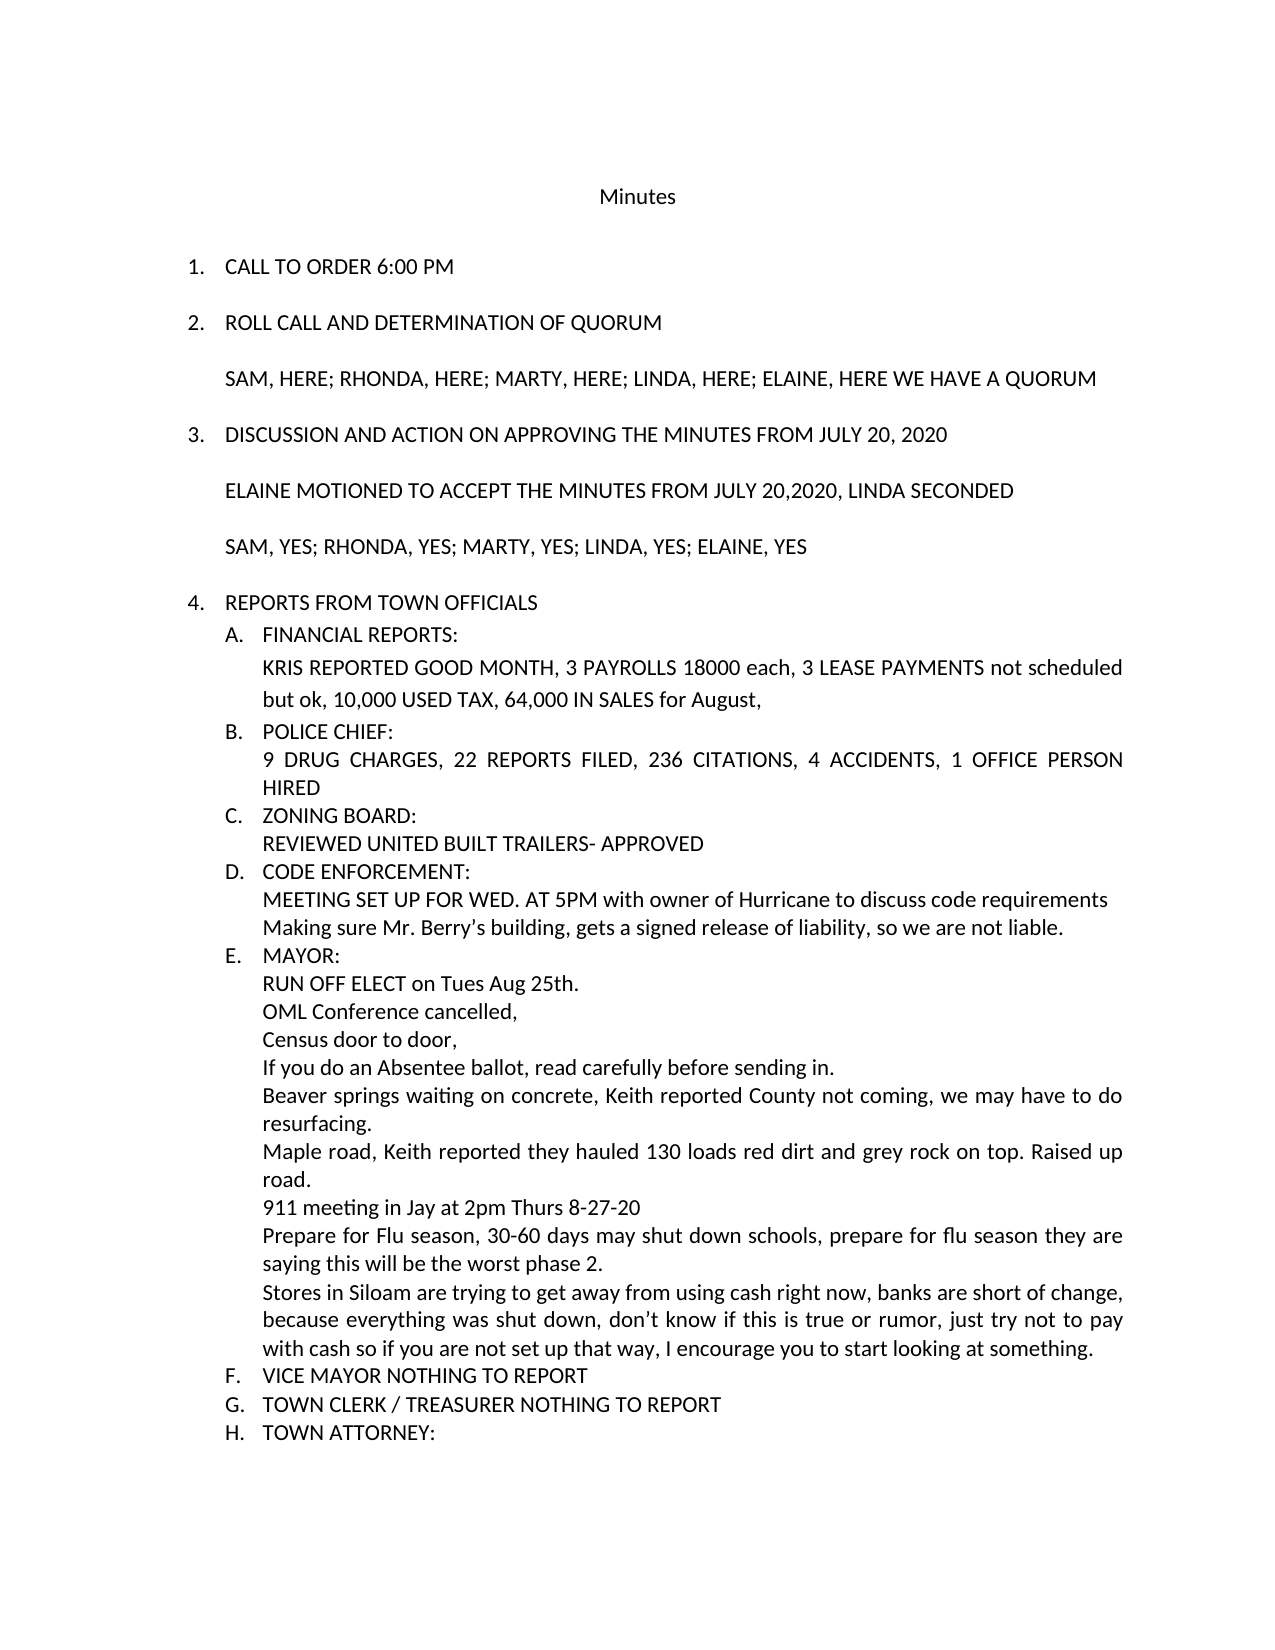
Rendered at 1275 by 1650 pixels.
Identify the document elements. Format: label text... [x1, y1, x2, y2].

list Maple road, Keith reported they hauled 130 loads red dirt and grey rock on top. Raised up road. [262, 1137, 1125, 1193]
list ELAINE MOTIONED TO ACCEPT THE MINUTES FROM JULY 20,2020, LINDA SECONDED [225, 476, 1125, 504]
list TOWN CLERK / TREASURER NOTHING TO REPORT [225, 1390, 1125, 1418]
list MAYOR: [225, 941, 1125, 969]
list Beaver springs waiting on concrete, Keith reported County not coming, we may have to do resurfacing. [262, 1081, 1125, 1137]
list SAM, YES; RHONDA, YES; MARTY, YES; LINDA, YES; ELAINE, YES [225, 532, 1125, 560]
list RUN OFF ELECT on Tues Aug 25th. [262, 969, 1125, 997]
list POLICE CHIEF: [225, 717, 1125, 745]
list CODE ENFORCEMENT: [225, 857, 1125, 885]
list Prepare for Flu season, 30-60 days may shut down schools, prepare for flu season they are saying this will be the worst phase 2. [262, 1222, 1125, 1278]
list Stores in Siloam are trying to get away from using cash right now, banks are short of change, because everything was shut down, don’t know if this is true or rumor, just try not to pay with cash so if you are not set up that way, I encourage you to start looking at something. [262, 1278, 1125, 1362]
list SAM, HERE; RHONDA, HERE; MARTY, HERE; LINDA, HERE; ELAINE, HERE WE HAVE A QUORUM [225, 364, 1125, 392]
list VICE MAYOR NOTHING TO REPORT [225, 1362, 1125, 1390]
list TOWN ATTORNEY: [225, 1418, 1125, 1446]
list 9 DRUG CHARGES, 22 REPORTS FILED, 236 CITATIONS, 4 ACCIDENTS, 1 OFFICE PERSON HIRED [262, 745, 1125, 801]
list CALL TO ORDER 6:00 PM [187, 252, 1125, 280]
list ROLL CALL AND DETERMINATION OF QUORUM [187, 308, 1125, 336]
list KRIS REPORTED GOOD MONTH, 3 PAYROLLS 18000 each, 3 LEASE PAYMENTS not scheduled but ok, 10,000 USED TAX, 64,000 IN SALES for August, [262, 653, 1125, 713]
text Minutes [150, 182, 1125, 210]
list REPORTS FROM TOWN OFFICIALS [187, 588, 1125, 616]
list 911 meeting in Jay at 2pm Thurs 8-27-20 [262, 1193, 1125, 1222]
list If you do an Absentee ballot, read carefully before sending in. [262, 1053, 1125, 1081]
list REVIEWED UNITED BUILT TRAILERS- APPROVED [262, 829, 1125, 857]
list DISCUSSION AND ACTION ON APPROVING THE MINUTES FROM JULY 20, 2020 [187, 420, 1125, 448]
list ZONING BOARD: [225, 801, 1125, 829]
list OML Conference cancelled, [262, 997, 1125, 1025]
list FINANCIAL REPORTS: [225, 621, 1125, 649]
list Making sure Mr. Berry’s building, gets a signed release of liability, so we are not liable. [262, 913, 1125, 941]
list MEETING SET UP FOR WED. AT 5PM with owner of Hurricane to discuss code requirements [262, 885, 1125, 913]
list Census door to door, [262, 1025, 1125, 1053]
